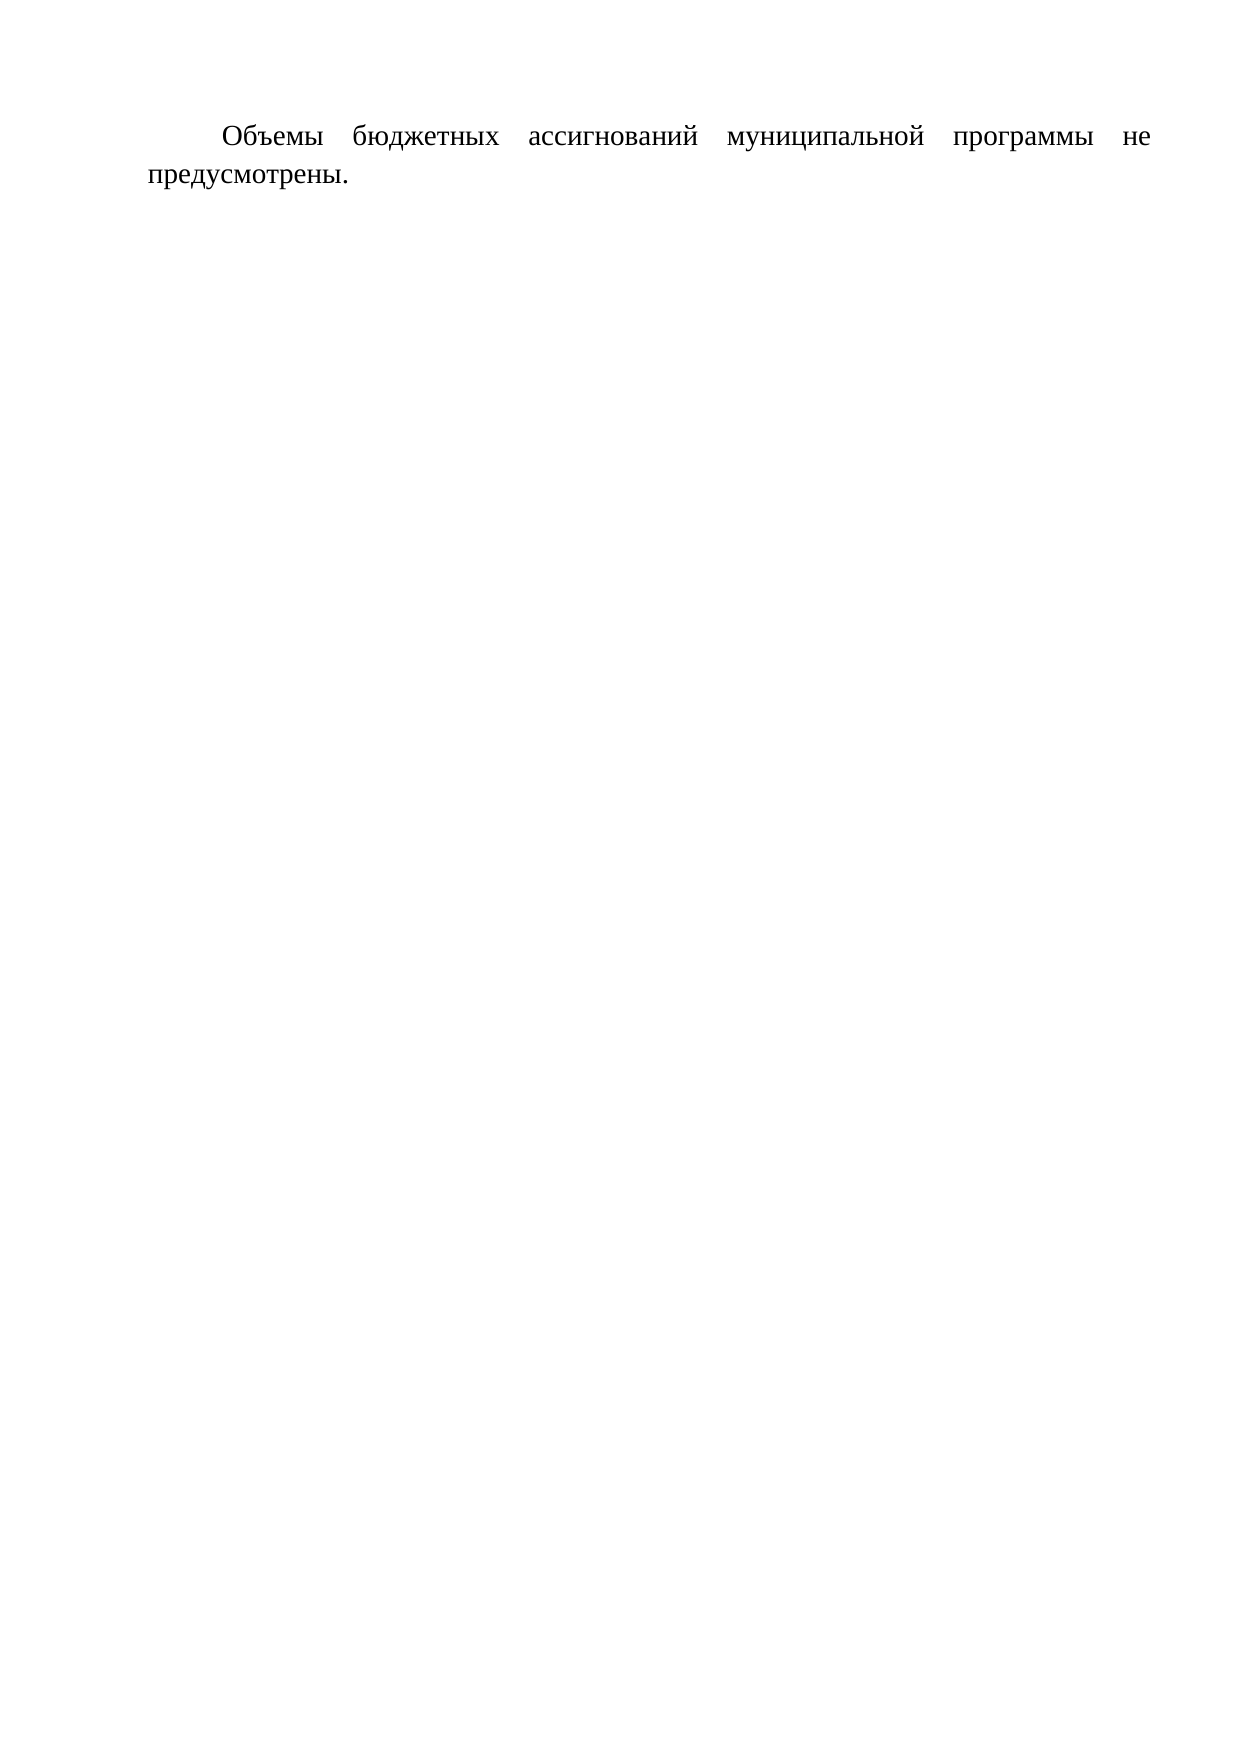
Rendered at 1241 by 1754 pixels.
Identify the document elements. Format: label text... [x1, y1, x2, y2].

text Объемы бюджетных ассигнований муниципальной программы не предусмотрены. [148, 118, 1152, 190]
